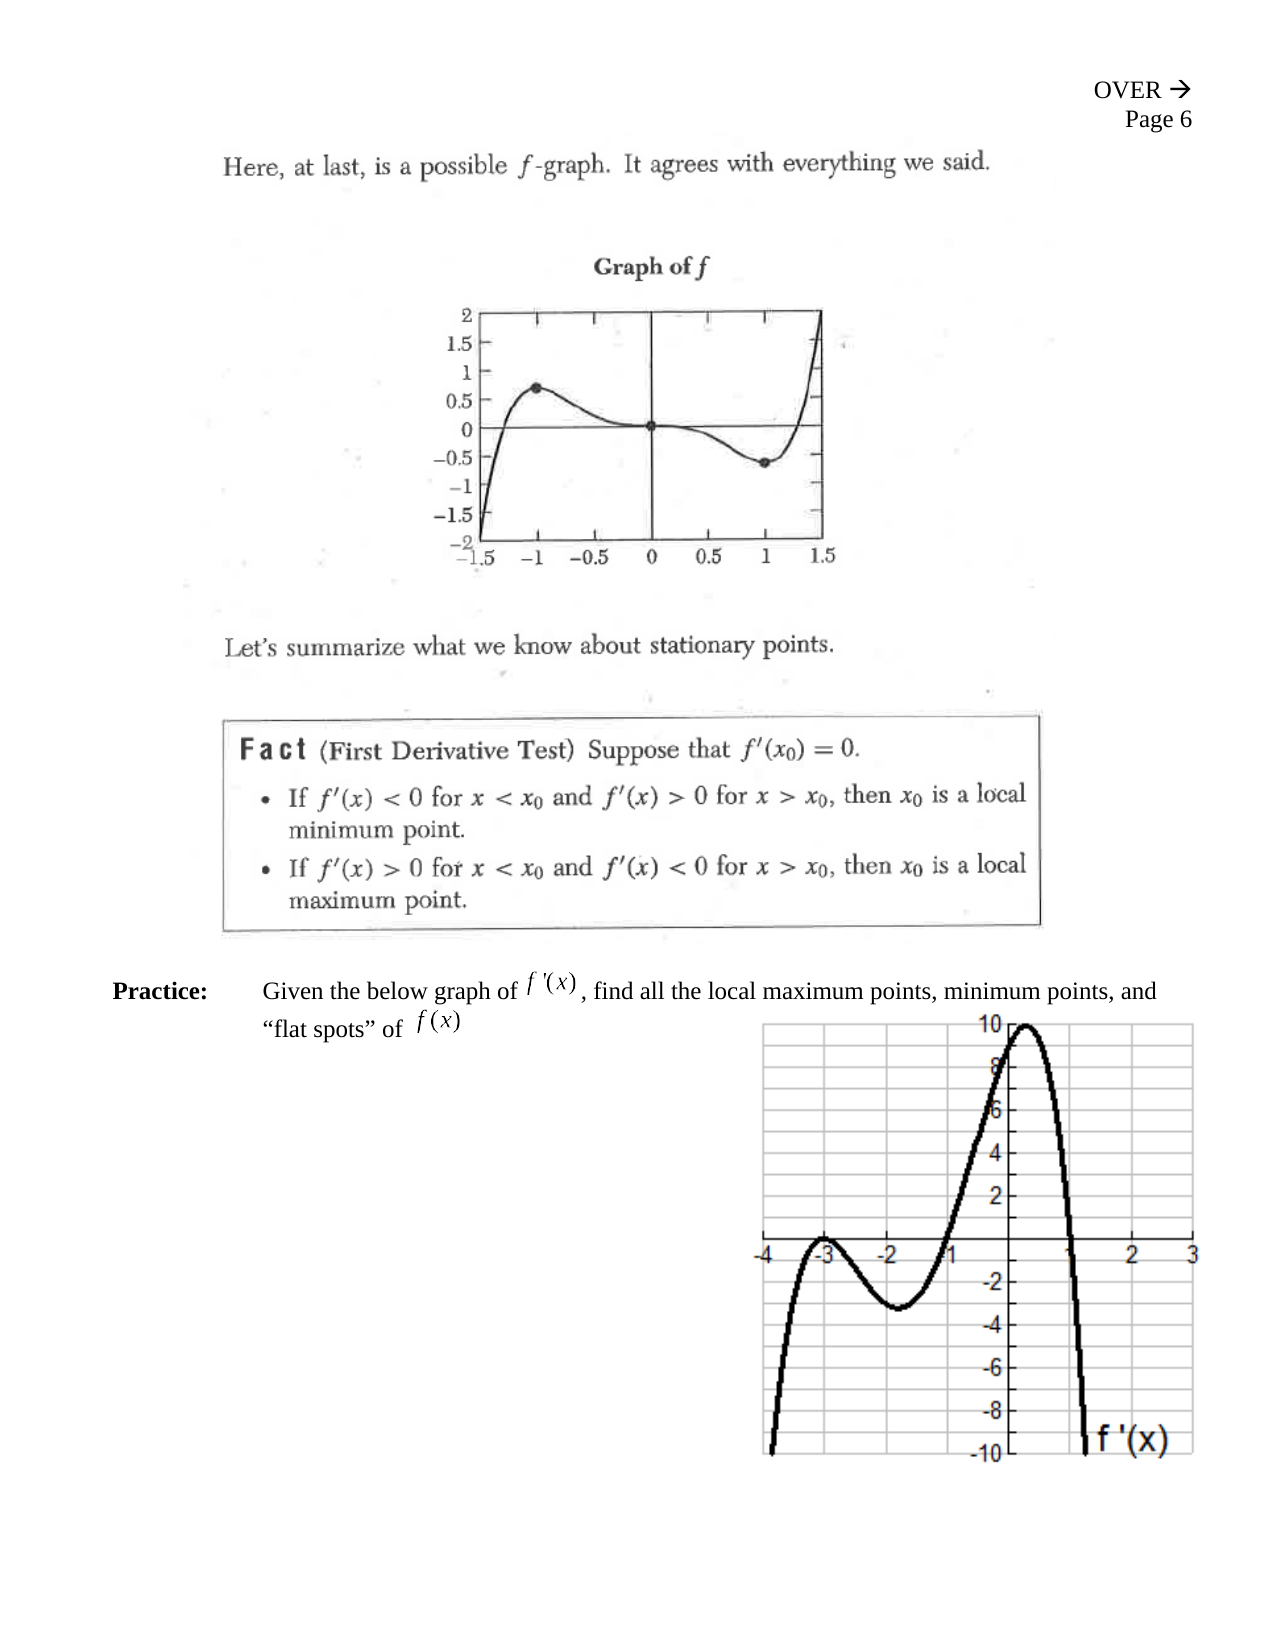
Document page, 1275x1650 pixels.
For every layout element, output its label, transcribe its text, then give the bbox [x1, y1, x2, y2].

text Page 6 [112, 104, 1200, 132]
text Practice: Given the below graph of, find all the local maximum points, minimum points, and “flat spots” of [112, 966, 1200, 1043]
picture [182, 132, 1057, 944]
text OVER [112, 75, 1200, 104]
picture [709, 970, 1246, 1507]
